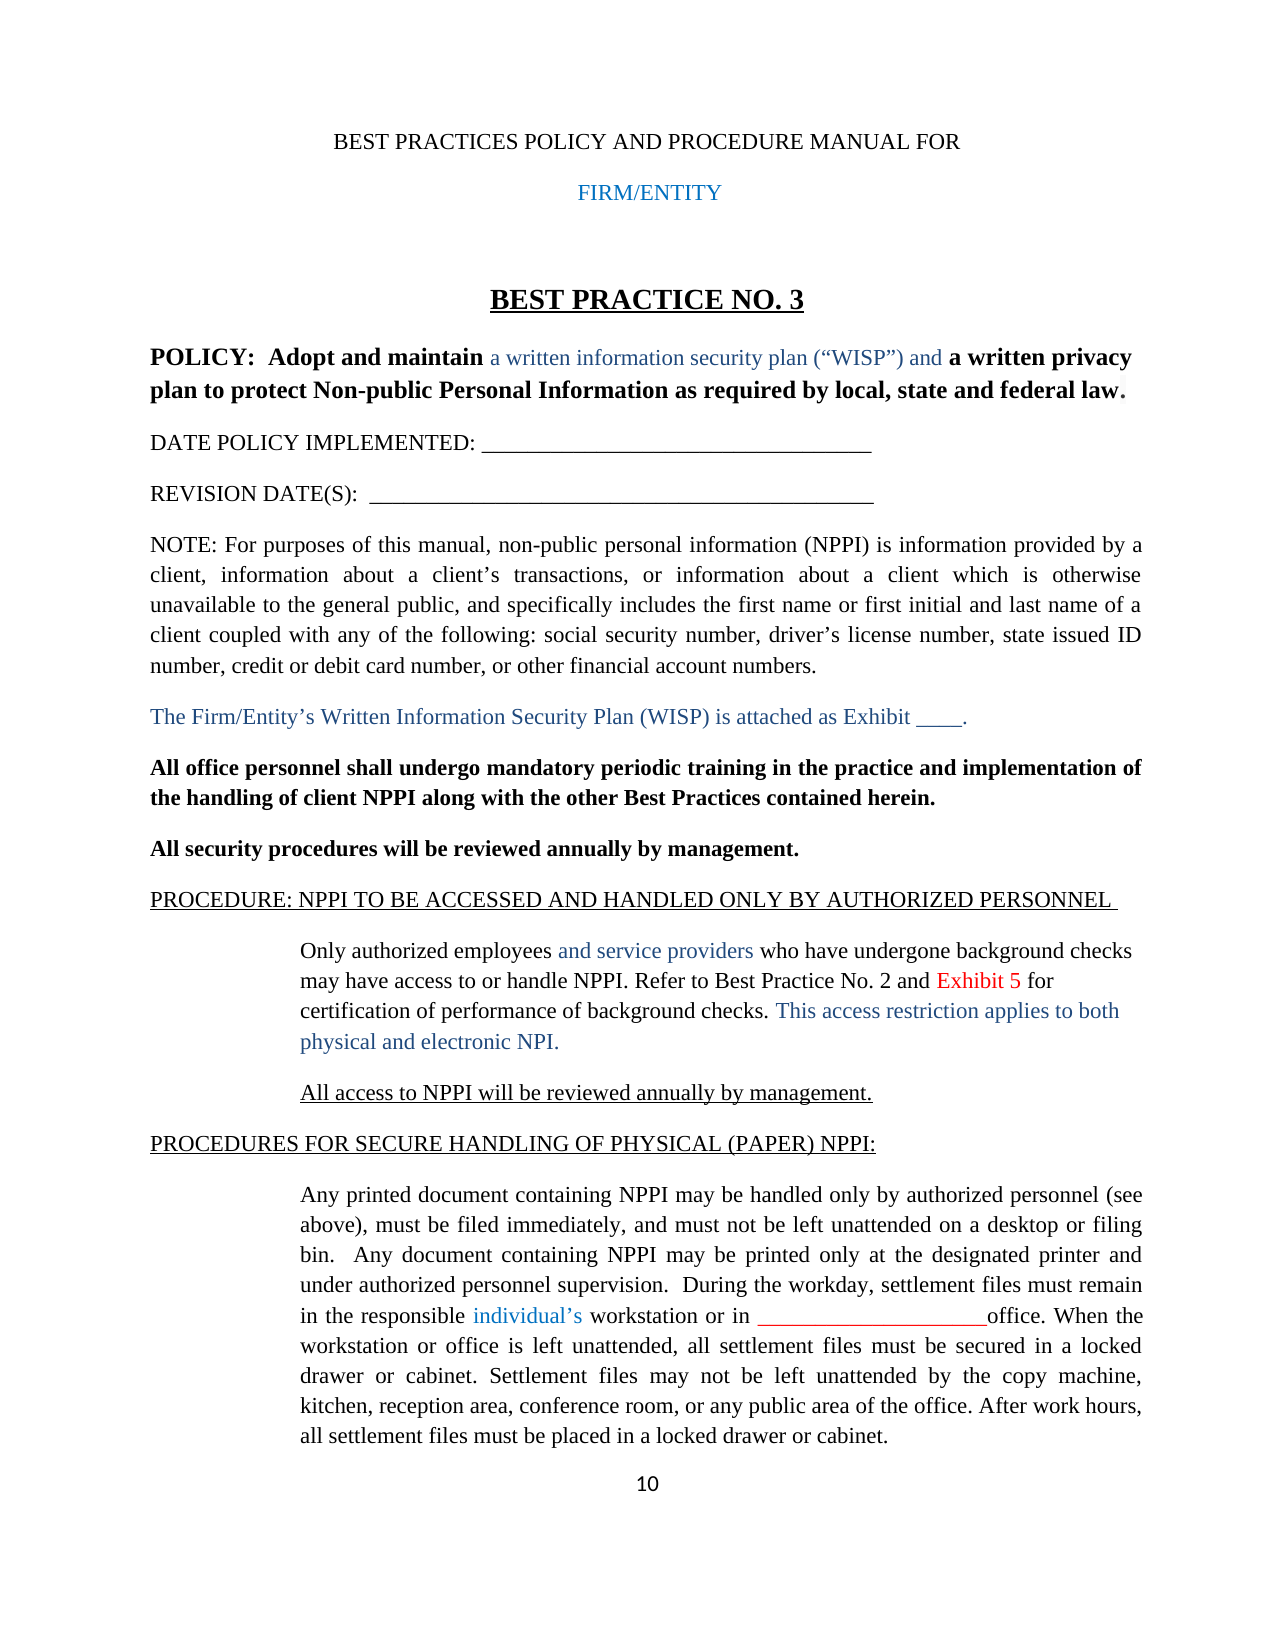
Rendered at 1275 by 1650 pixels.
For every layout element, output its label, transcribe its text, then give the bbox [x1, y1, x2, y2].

text BEST PRACTICE NO. 3 [150, 282, 1144, 316]
text NOTE: For purposes of this manual, non-public personal information (NPPI) is information provided by a client, information about a client’s transactions, or information about a client which is otherwise unavailable to the general public, and specifically includes the first name or first initial and last name of a client coupled with any of the following: social security number, driver’s license number, state issued ID number, credit or debit card number, or other financial account numbers. [150, 531, 1144, 678]
text POLICY: Adopt and maintain a written information security plan (“WISP”) and a written privacy plan to protect Non-public Personal Information as required by local, state and federal law. [150, 342, 1144, 404]
text All access to NPPI will be reviewed annually by management. [300, 1079, 1144, 1105]
text All office personnel shall undergo mandatory periodic training in the practice and implementation of the handling of client NPPI along with the other Best Practices contained herein. [150, 754, 1144, 810]
text The Firm/Entity’s Written Information Security Plan (WISP) is attached as Exhibit ____. [150, 703, 1144, 729]
text All security procedures will be reviewed annually by management. [150, 835, 1144, 861]
text PROCEDURES FOR SECURE HANDLING OF PHYSICAL (PAPER) NPPI: [150, 1130, 1144, 1156]
text Only authorized employees and service providers who have undergone background checks may have access to or handle NPPI. Refer to Best Practice No. 2 and Exhibit 5 for certification of performance of background checks. This access restriction applies to both physical and electronic NPI. [300, 937, 1144, 1054]
text PROCEDURE: NPPI TO BE ACCESSED AND HANDLED ONLY BY AUTHORIZED PERSONNEL [150, 886, 1144, 912]
text Any printed document containing NPPI may be handled only by authorized personnel (see above), must be filed immediately, and must not be left unattended on a desktop or filing bin. Any document containing NPPI may be printed only at the designated printer and under authorized personnel supervision. During the workday, settlement files must remain in the responsible individual’s workstation or in ____________________office. When the workstation or office is left unattended, all settlement files must be secured in a locked drawer or cabinet. Settlement files may not be left unattended by the copy machine, kitchen, reception area, conference room, or any public area of the office. After work hours, all settlement files must be placed in a locked drawer or cabinet. [300, 1181, 1144, 1449]
text REVISION DATE(S): ____________________________________________ [150, 480, 1144, 506]
text DATE POLICY IMPLEMENTED: __________________________________ [150, 429, 1144, 455]
